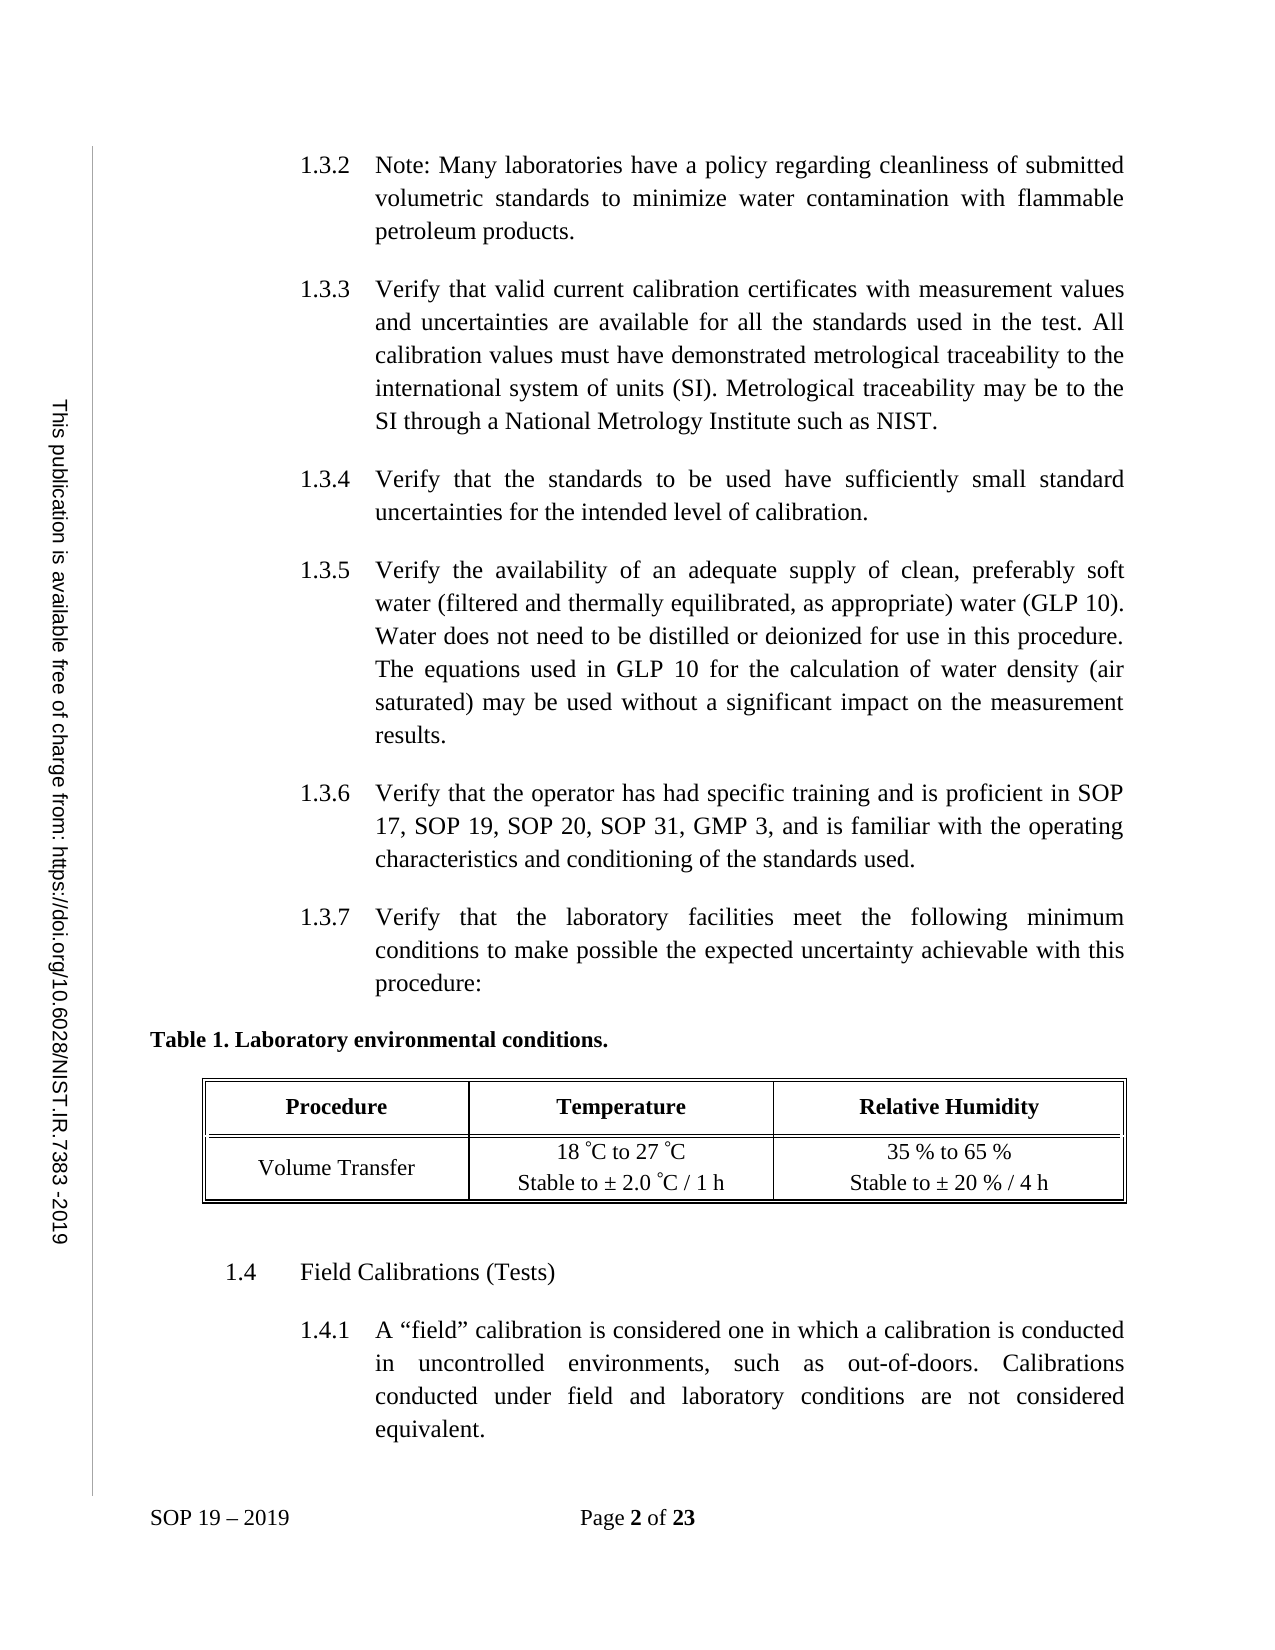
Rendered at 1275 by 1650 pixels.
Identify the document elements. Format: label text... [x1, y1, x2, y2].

table_header Relative Humidity [774, 1082, 1123, 1134]
subtitle Field Calibrations (Tests) [225, 1257, 1125, 1286]
table_cell 18 C to 27 C Stable to ± 2.0 C / 1 h [470, 1138, 773, 1199]
subtitle Verify the availability of an adequate supply of clean, preferably soft water (filtered and thermally equilibrated, as appropriate) water (GLP 10). Water does not need to be distilled or deionized for use in this procedure. The equations used in GLP 10 for the calculation of water density (air saturated) may be used without a significant impact on the measurement results. [300, 555, 1125, 749]
subtitle Verify that valid current calibration certificates with measurement values and uncertainties are available for all the standards used in the test. All calibration values must have demonstrated metrological traceability to the international system of units (SI). Metrological traceability may be to the SI through a National Metrology Institute such as NIST. [300, 274, 1125, 435]
subtitle Verify that the operator has had specific training and is proficient in SOP 17, SOP 19, SOP 20, SOP 31, GMP 3, and is familiar with the operating characteristics and conditioning of the standards used. [300, 778, 1125, 873]
subtitle Verify that the laboratory facilities meet the following minimum conditions to make possible the expected uncertainty achievable with this procedure: [300, 902, 1125, 997]
subtitle Note: Many laboratories have a policy regarding cleanliness of submitted volumetric standards to minimize water contamination with flammable petroleum products. [300, 150, 1125, 245]
subtitle Verify that the standards to be used have sufficiently small standard uncertainties for the intended level of calibration. [300, 464, 1125, 526]
subtitle A “field” calibration is considered one in which a calibration is conducted in uncontrolled environments, such as out-of-doors. Calibrations conducted under field and laboratory conditions are not considered equivalent. [300, 1315, 1125, 1443]
table_header Procedure [206, 1082, 468, 1134]
table_header Temperature [470, 1082, 773, 1134]
text Table 1. Laboratory environmental conditions. [150, 1026, 1125, 1053]
table_cell Volume Transfer [204, 1134, 468, 1199]
table_cell 35 % to 65 % Stable to ± 20 % / 4 h [774, 1134, 1125, 1199]
